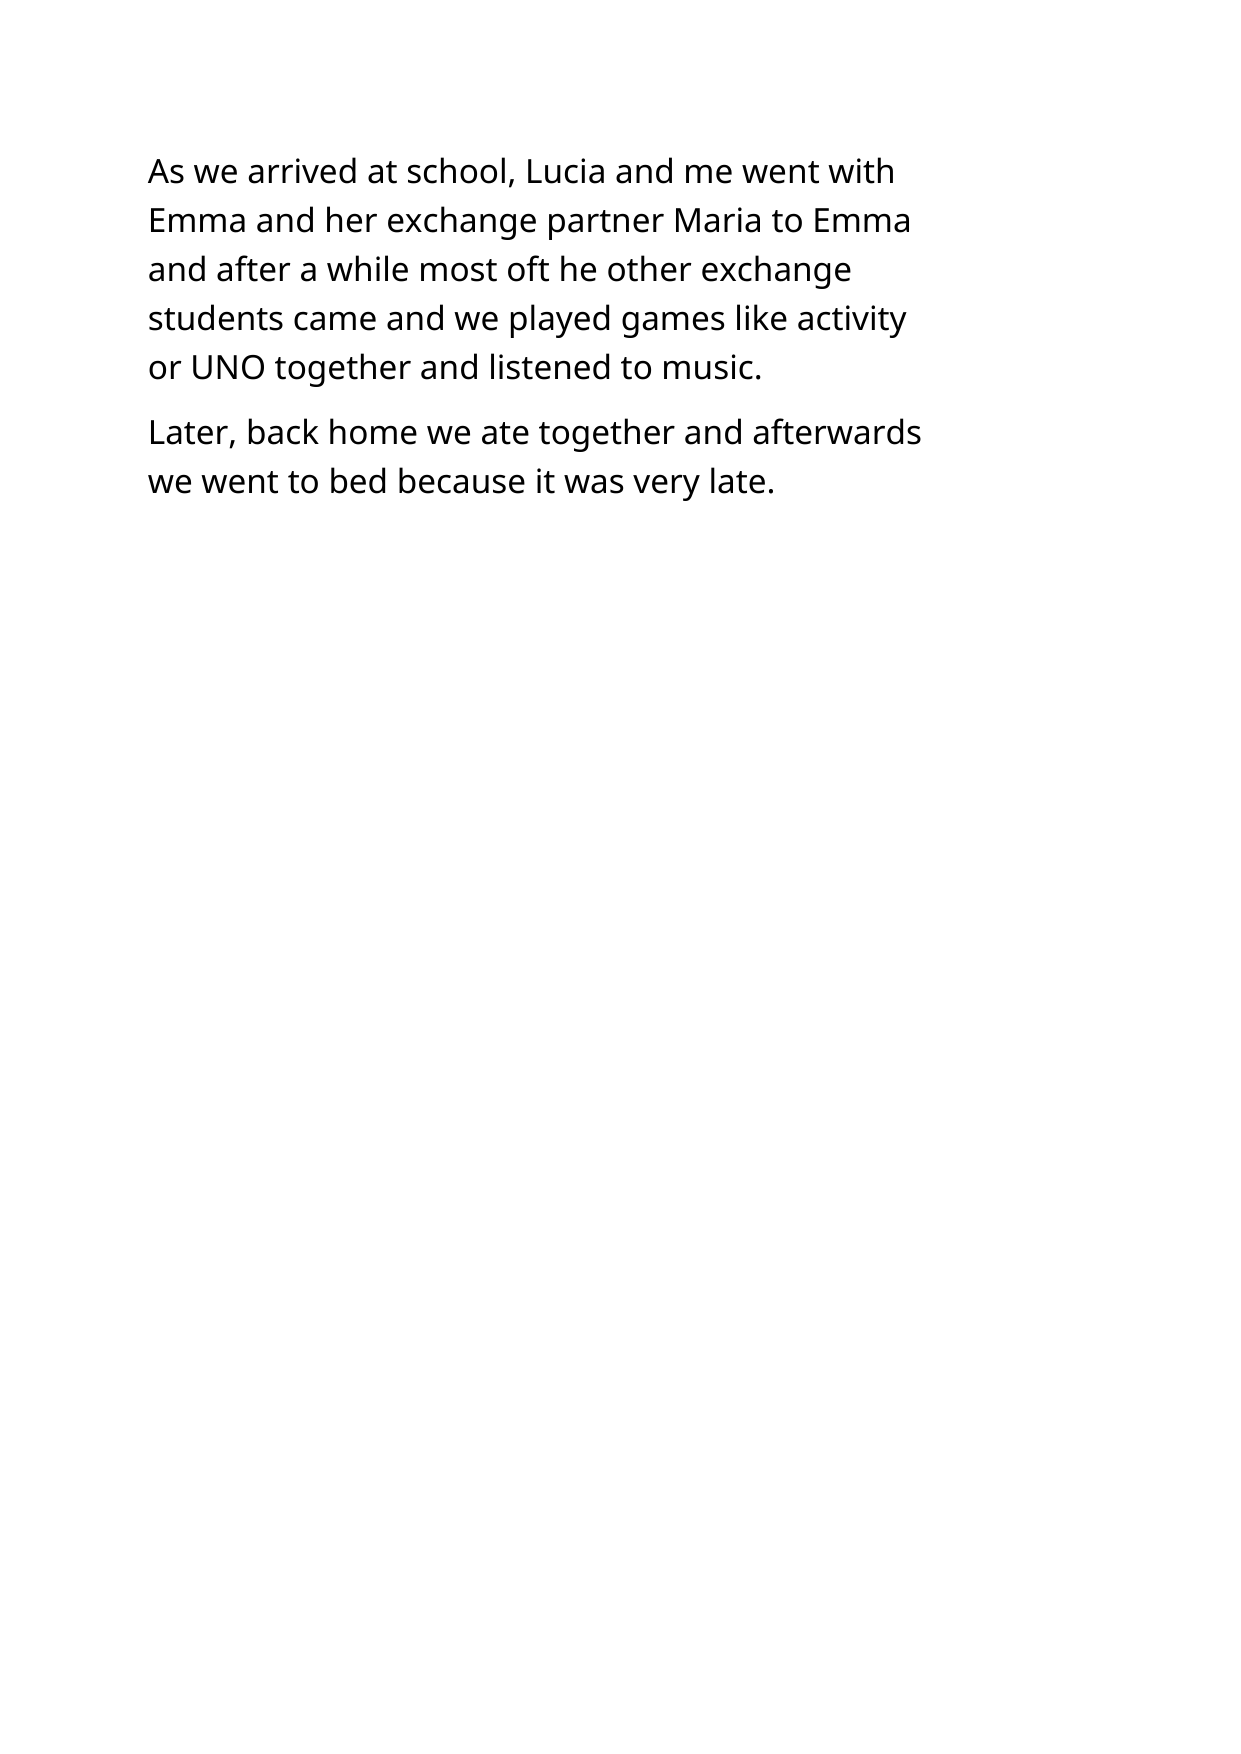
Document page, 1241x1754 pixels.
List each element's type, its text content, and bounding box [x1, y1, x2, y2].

text As we arrived at school, Lucia and me went with Emma and her exchange partner Maria to Emma and after a while most oft he other exchange students came and we played games like activity or UNO together and listened to music. [148, 148, 945, 389]
text Later, back home we ate together and afterwards we went to bed because it was very late. [148, 409, 945, 503]
